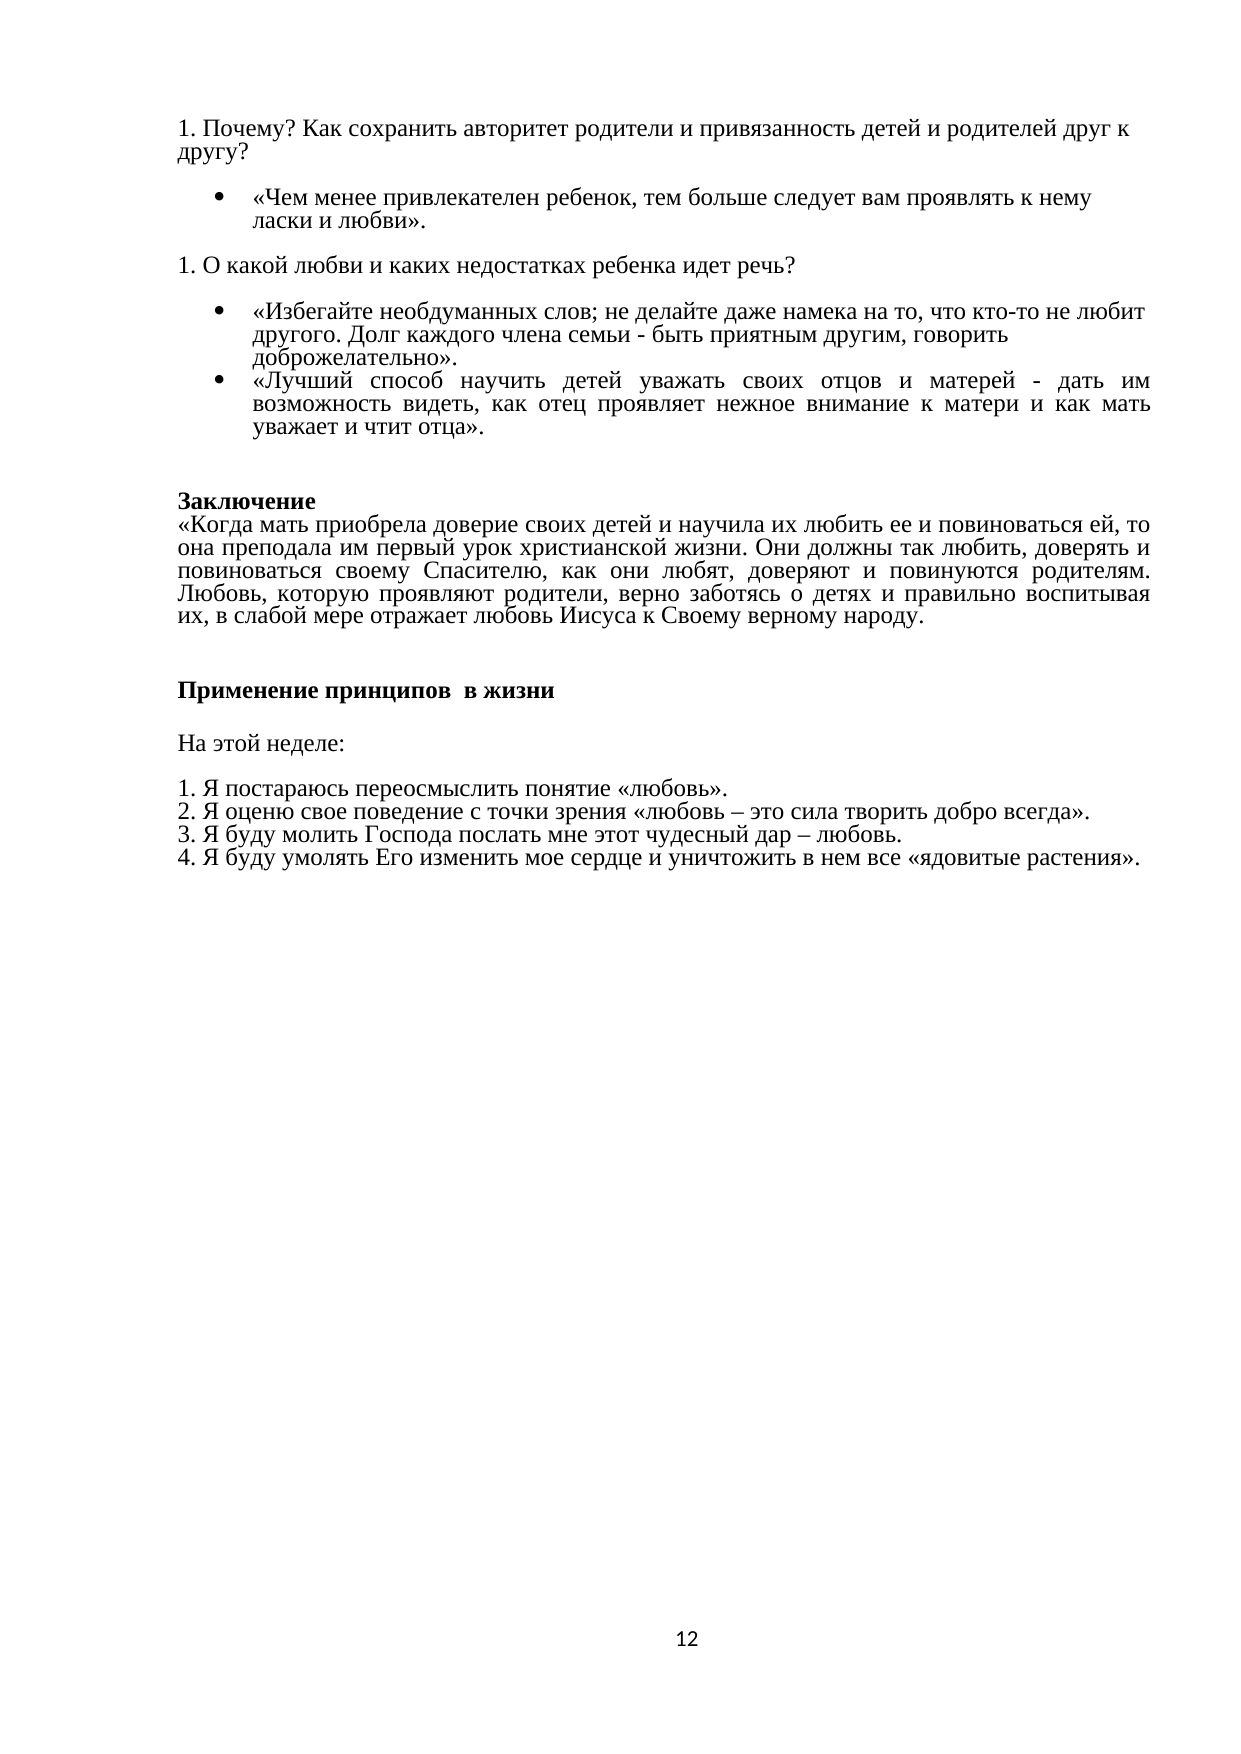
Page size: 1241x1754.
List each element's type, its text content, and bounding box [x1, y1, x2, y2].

list «Лучший способ научить детей уважать своих отцов и матерей - дать им возможность видеть, как отец проявляет нежное внимание к матери и как мать уважает и чтит отца». [215, 370, 1152, 439]
list «Избегайте необдуманных слов; не делайте даже намека на то, что кто-то не любит другого. Долг каждого члена семьи - быть приятным другим, говорить доброжелательно». [215, 301, 1152, 370]
text 2. Я оценю свое поведение с точки зрения «любовь – это сила творить добро всегда». [177, 801, 1152, 824]
text 1. Я постараюсь переосмыслить понятие «любовь». [177, 756, 1152, 801]
text 3. Я буду молить Господа послать мне этот чудесный дар – любовь. [177, 824, 1152, 847]
text Применение принципов в жизни [177, 658, 1152, 703]
text 4. Я буду умолять Его изменить мое сердце и уничтожить в нем все «ядовитые растения». [177, 847, 1152, 870]
text 1. О какой любви и каких недостатках ребенка идет речь? [177, 256, 1152, 278]
text Заключение «Когда мать приобрела доверие своих детей и научила их любить ее и повиноваться ей, то она преподала им первый урок христианской жизни. Они должны так любить, доверять и повиноваться своему Спасителю, как они любят, доверяют и повинуются родителям. Любовь, которую проявляют родители, верно заботясь о детях и правильно воспитывая их, в слабой мере отражает любовь Иисуса к Своему верному народу. [177, 491, 1152, 628]
text На этой неделе: [177, 733, 1152, 756]
list «Чем менее привлекателен ребенок, тем больше следует вам проявлять к нему ласки и любви». [215, 187, 1152, 256]
text 1. Почему? Как сохранить авторитет родители и привязанность детей и родителей друг к другу? [177, 118, 1152, 164]
